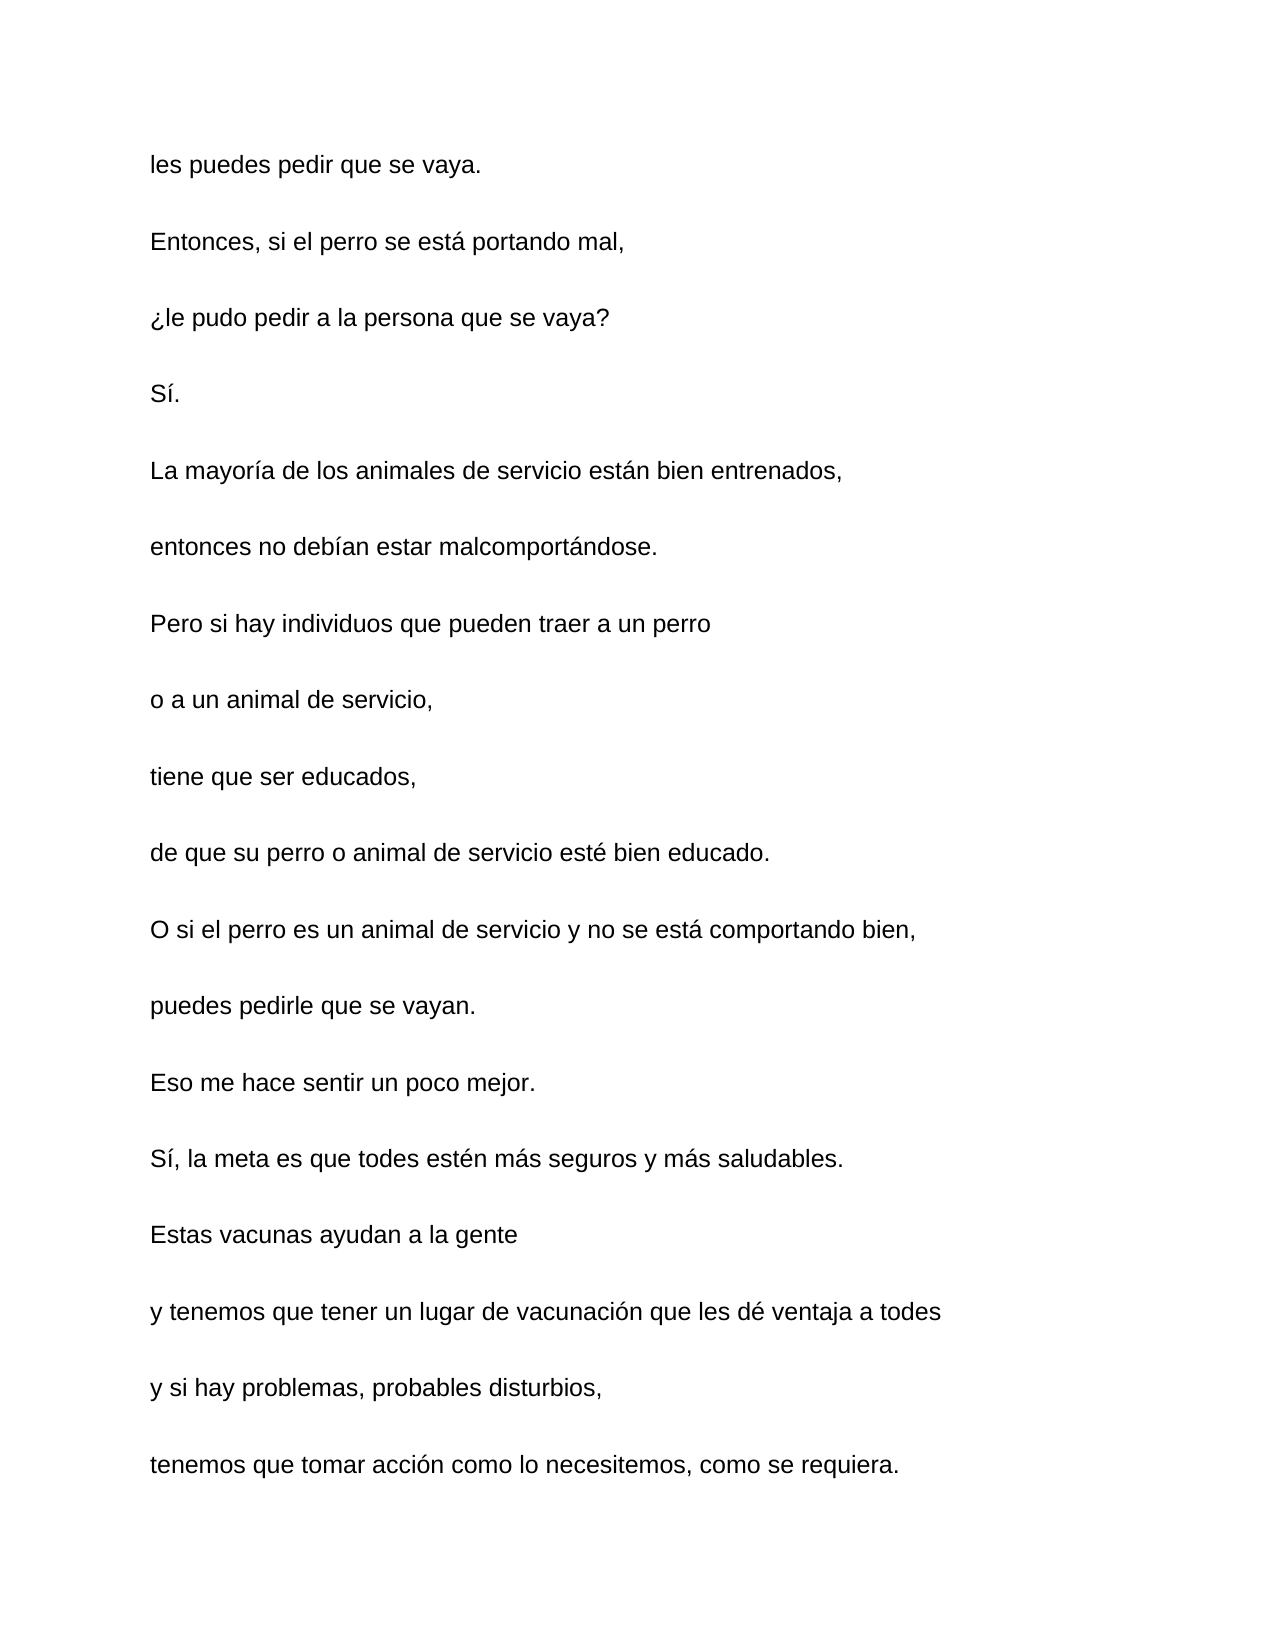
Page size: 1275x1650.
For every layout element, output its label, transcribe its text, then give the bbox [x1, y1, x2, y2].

text Sí. [150, 379, 1125, 408]
text tenemos que tomar acción como lo necesitemos, como se requiera. [150, 1450, 1125, 1478]
text Estas vacunas ayudan a la gente [150, 1220, 1125, 1249]
text y tenemos que tener un lugar de vacunación que les dé ventaja a todes [150, 1297, 1125, 1326]
text Pero si hay individuos que pueden traer a un perro [150, 609, 1125, 637]
text entonces no debían estar malcomportándose. [150, 532, 1125, 561]
text puedes pedirle que se vayan. [150, 991, 1125, 1020]
text tiene que ser educados, [150, 762, 1125, 790]
text La mayoría de los animales de servicio están bien entrenados, [150, 456, 1125, 484]
text les puedes pedir que se vaya. [150, 150, 1125, 179]
text ¿le pudo pedir a la persona que se vaya? [150, 303, 1125, 332]
text de que su perro o animal de servicio esté bien educado. [150, 838, 1125, 867]
text y si hay problemas, probables disturbios, [150, 1373, 1125, 1402]
text O si el perro es un animal de servicio y no se está comportando bien, [150, 914, 1125, 943]
text Eso me hace sentir un poco mejor. [150, 1067, 1125, 1096]
text Sí, la meta es que todes estén más seguros y más saludables. [150, 1144, 1125, 1173]
text Entonces, si el perro se está portando mal, [150, 226, 1125, 255]
text o a un animal de servicio, [150, 685, 1125, 714]
